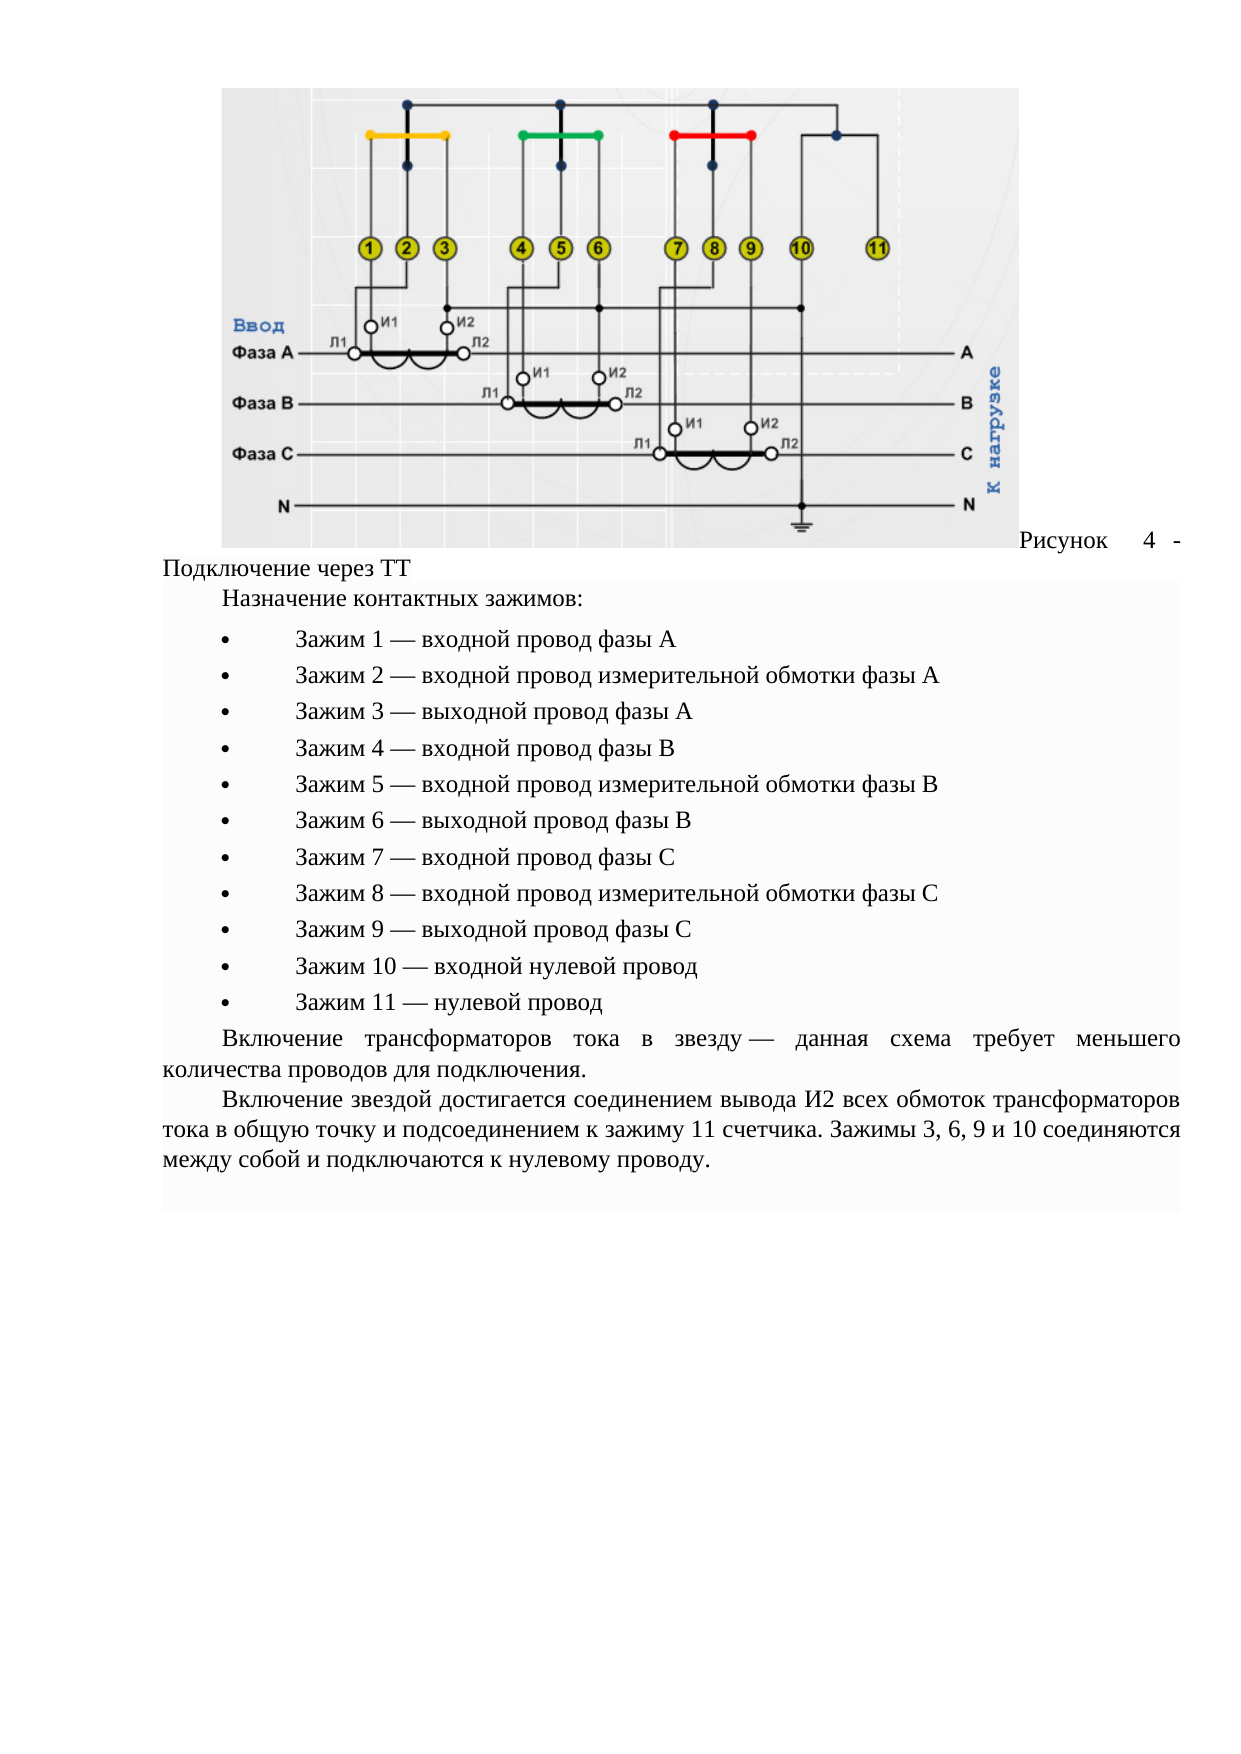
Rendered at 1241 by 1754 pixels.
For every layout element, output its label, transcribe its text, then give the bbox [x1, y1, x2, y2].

list Зажим 7 — входной провод фазы С [162, 840, 1181, 871]
list Зажим 10 — входной нулевой провод [162, 949, 1181, 979]
list Зажим 3 — выходной провод фазы А [162, 695, 1181, 725]
list Зажим 6 — выходной провод фазы В [162, 804, 1181, 834]
list Зажим 1 — входной провод фазы А [162, 622, 1181, 652]
list Зажим 11 — нулевой провод [162, 986, 1181, 1016]
list Зажим 2 — входной провод измерительной обмотки фазы А [162, 659, 1181, 689]
picture [221, 88, 1019, 548]
text Назначение контактных зажимов: [162, 582, 1181, 612]
list Зажим 8 — входной провод измерительной обмотки фазы С [162, 877, 1181, 907]
list Зажим 5 — входной провод измерительной обмотки фазы В [162, 768, 1181, 798]
list Зажим 9 — выходной провод фазы С [162, 913, 1181, 943]
list Зажим 4 — входной провод фазы В [162, 731, 1181, 761]
text Включение трансформаторов тока в звезду — данная схема требует меньшего количества проводов для подключения. [162, 1022, 1181, 1082]
text Включение звездой достигается соединением вывода И2 всех обмоток трансформаторов тока в общую точку и подсоединением к зажиму 11 счетчика. Зажимы 3, 6, 9 и 10 соединяются между собой и подключаются к нулевому проводу. [162, 1082, 1181, 1173]
